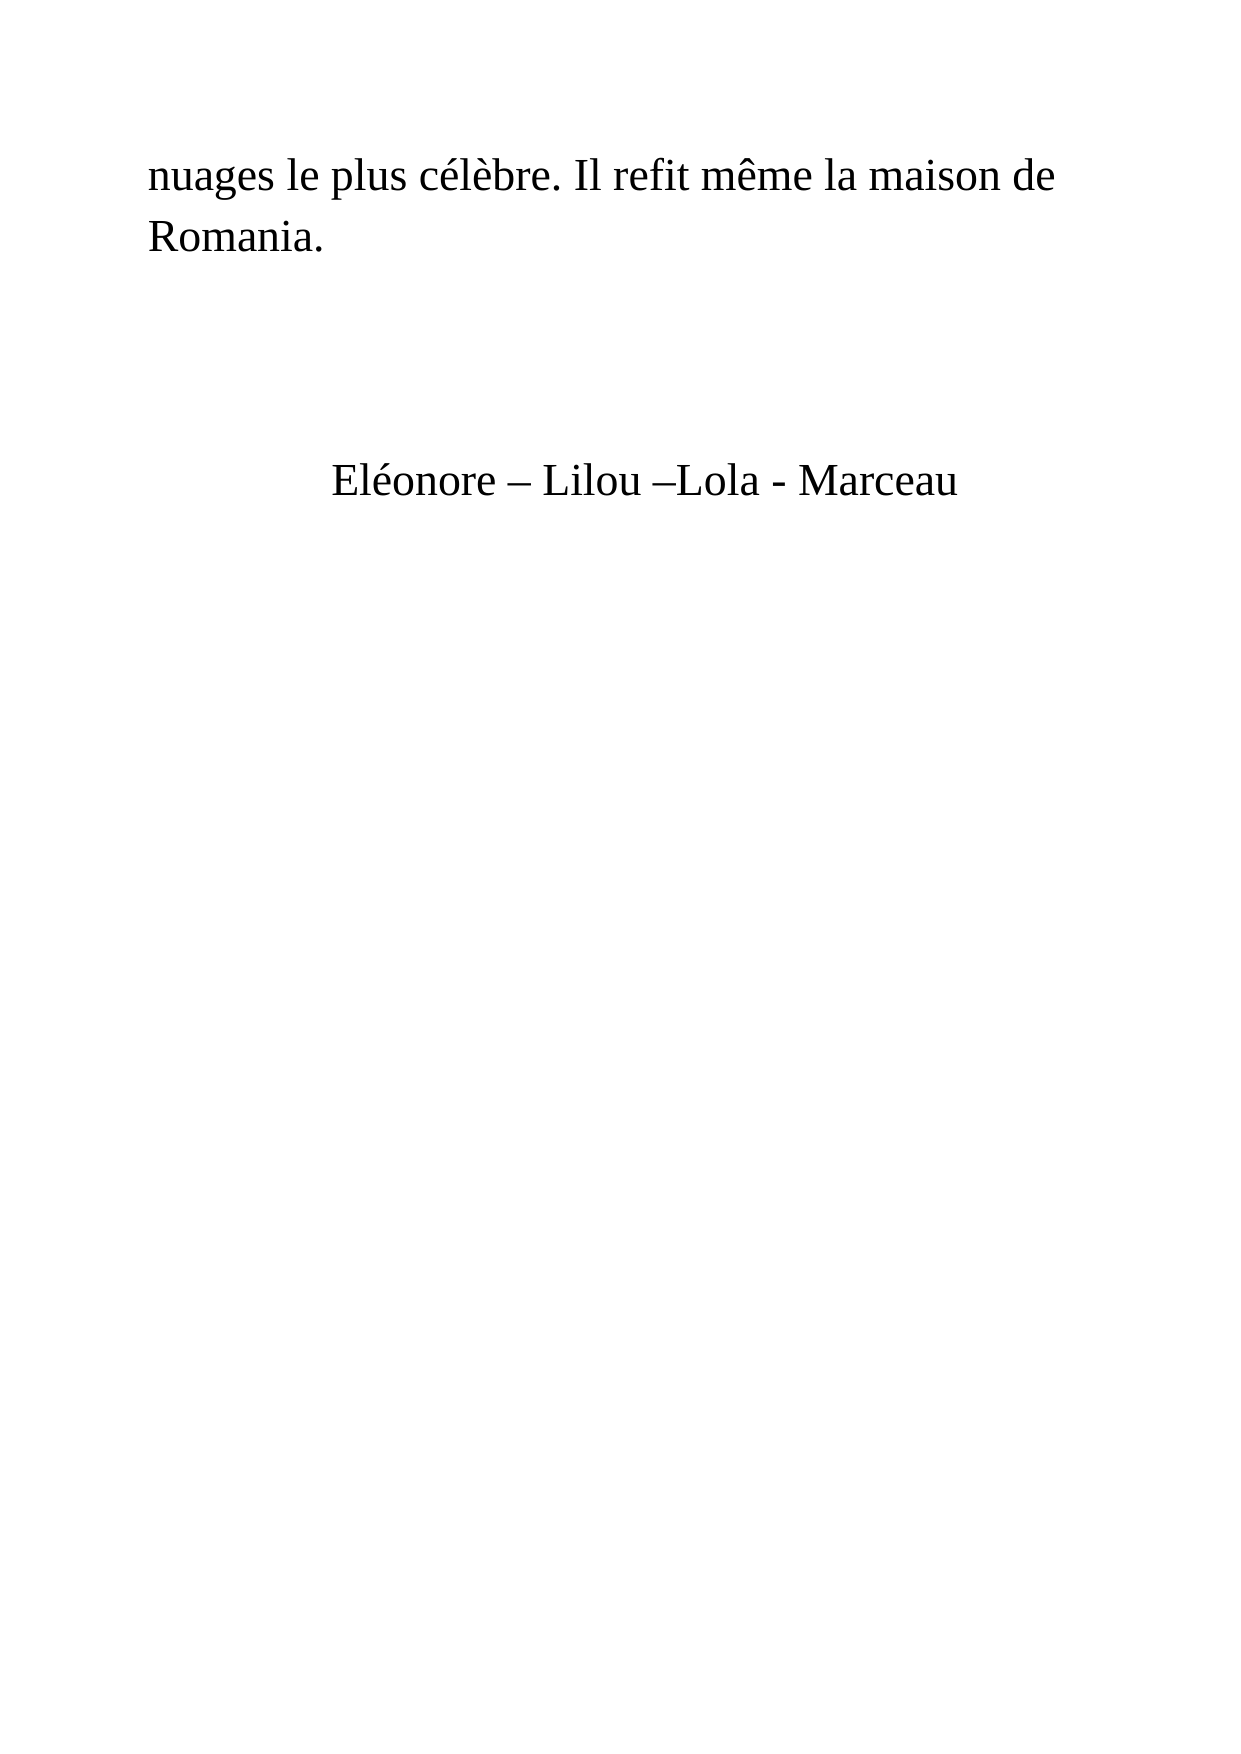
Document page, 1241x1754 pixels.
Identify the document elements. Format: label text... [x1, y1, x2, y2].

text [148, 148, 1093, 261]
text Eléonore – Lilou –Lola - Marceau [148, 452, 1093, 505]
